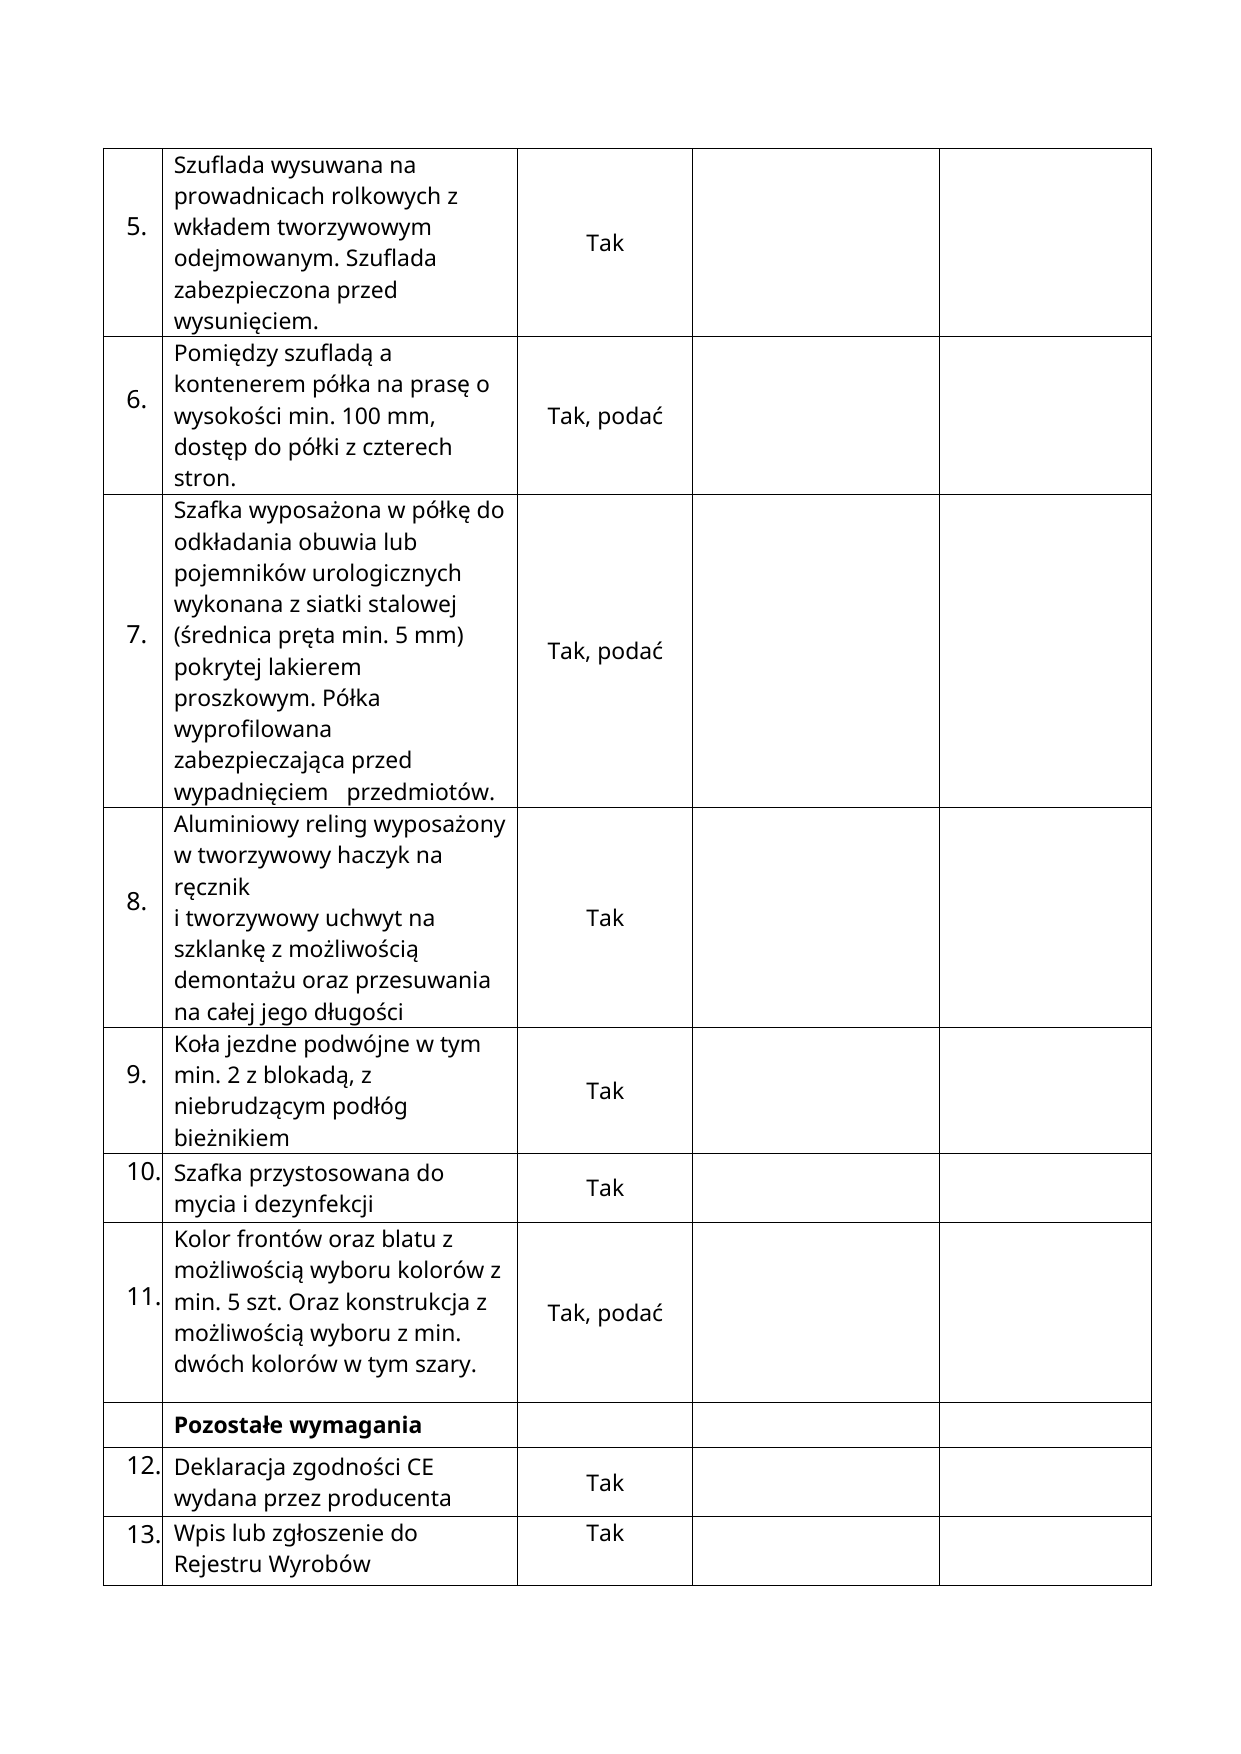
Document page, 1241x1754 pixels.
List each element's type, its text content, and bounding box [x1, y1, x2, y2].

table_cell [940, 337, 1151, 493]
table_cell [104, 808, 162, 1027]
table_cell [940, 1154, 1151, 1222]
table_cell Tak, podać [518, 1223, 692, 1402]
table_cell [940, 495, 1151, 807]
table_cell [693, 1448, 939, 1516]
table_cell Tak [518, 808, 692, 1027]
table_cell [940, 808, 1151, 1027]
table_cell Pozostałe wymagania [163, 1403, 517, 1447]
table_cell [693, 1403, 939, 1447]
table_cell Tak [518, 1517, 692, 1585]
table_cell Tak [518, 1154, 692, 1222]
table_cell [104, 1403, 162, 1447]
table_cell [104, 1223, 162, 1402]
table_cell Kolor frontów oraz blatu z możliwością wyboru kolorów z min. 5 szt. Oraz konstrukcja z możliwością wyboru z min. dwóch kolorów w tym szary. [163, 1223, 517, 1402]
table_cell [104, 1154, 162, 1222]
table_cell [693, 1154, 939, 1222]
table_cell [163, 1517, 517, 1585]
table_cell Pomiędzy szufladą a kontenerem półka na prasę o wysokości min. 100 mm, dostęp do półki z czterech stron. [163, 337, 517, 493]
table_cell [693, 1028, 939, 1153]
table_cell [104, 337, 162, 493]
table_cell [693, 337, 939, 493]
table_cell [693, 149, 939, 336]
table_cell Szuflada wysuwana na prowadnicach rolkowych z wkładem tworzywowym odejmowanym. Szuflada zabezpieczona przed wysunięciem. [163, 149, 517, 336]
table_cell Aluminiowy reling wyposażony w tworzywowy haczyk na ręcznik i tworzywowy uchwyt na szklankę z możliwością demontażu oraz przesuwania na całej jego długości [163, 808, 517, 1027]
table_cell [693, 495, 939, 807]
table_cell Tak, podać [518, 337, 692, 493]
table_cell Deklaracja zgodności CE wydana przez producenta [163, 1448, 517, 1516]
table_cell [940, 1448, 1151, 1516]
table_cell Szafka wyposażona w półkę do odkładania obuwia lub pojemników urologicznych wykonana z siatki stalowej (średnica pręta min. 5 mm) pokrytej lakierem proszkowym. Półka wyprofilowana zabezpieczająca przed wypadnięciem przedmiotów. [163, 495, 517, 807]
table_cell Tak [518, 1448, 692, 1516]
table_cell [940, 1517, 1151, 1585]
table_cell [693, 1517, 939, 1585]
table_cell [104, 495, 162, 807]
table_cell [693, 1223, 939, 1402]
table_cell [940, 1223, 1151, 1402]
table_cell [104, 1028, 162, 1153]
table_cell [104, 149, 162, 336]
table_cell Tak [518, 149, 692, 336]
table_cell [940, 149, 1151, 336]
table_cell [940, 1028, 1151, 1153]
table_cell Tak [518, 1028, 692, 1153]
table_cell Tak, podać [518, 495, 692, 807]
table_cell [940, 1403, 1151, 1447]
table_cell Koła jezdne podwójne w tym min. 2 z blokadą, z niebrudzącym podłóg bieżnikiem [163, 1028, 517, 1153]
table_cell [104, 1517, 162, 1585]
table_cell [104, 1448, 162, 1516]
table_cell [518, 1403, 692, 1447]
table_cell [693, 808, 939, 1027]
table_cell Szafka przystosowana do mycia i dezynfekcji [163, 1154, 517, 1222]
